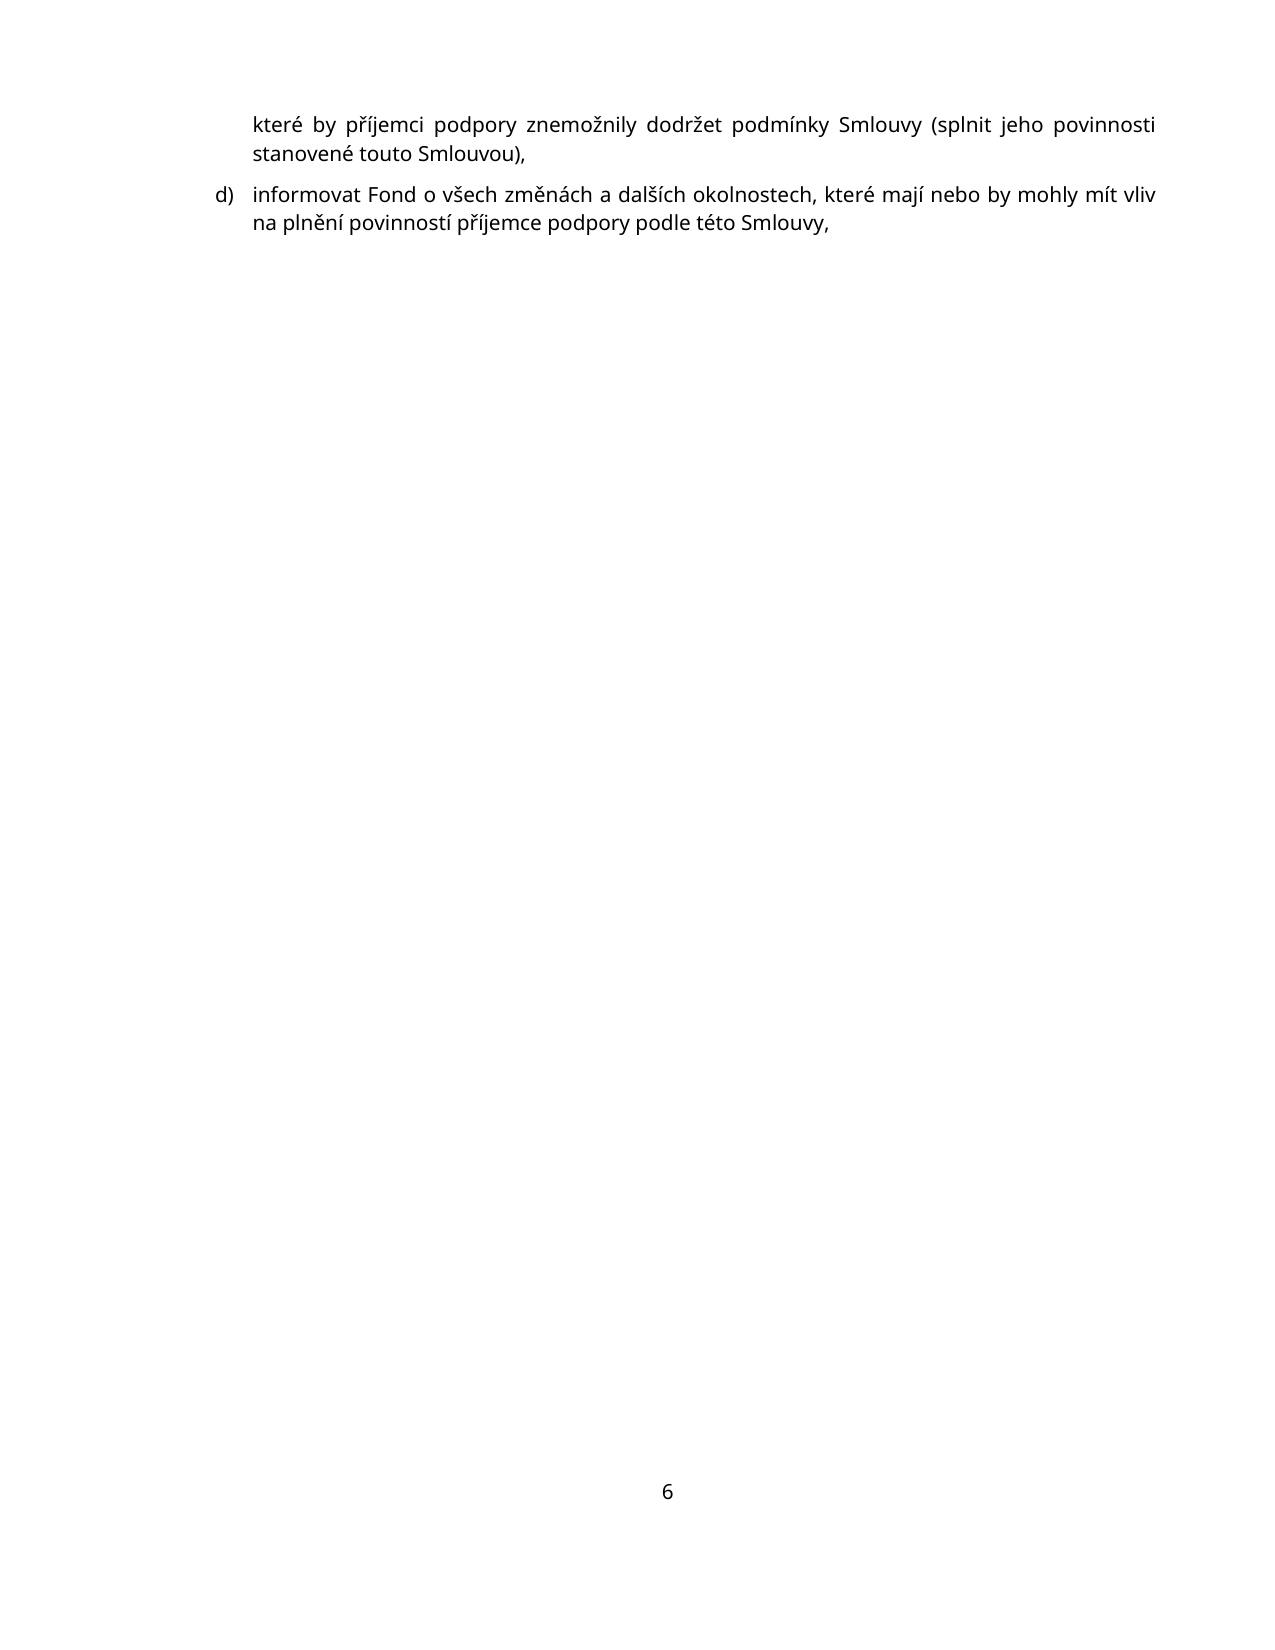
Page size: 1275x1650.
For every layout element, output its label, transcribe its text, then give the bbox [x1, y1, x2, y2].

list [215, 110, 1157, 167]
list informovat Fond o všech změnách a dalších okolnostech, které mají nebo by mohly mít vliv na plnění povinností příjemce podpory podle této Smlouvy, [215, 180, 1156, 237]
